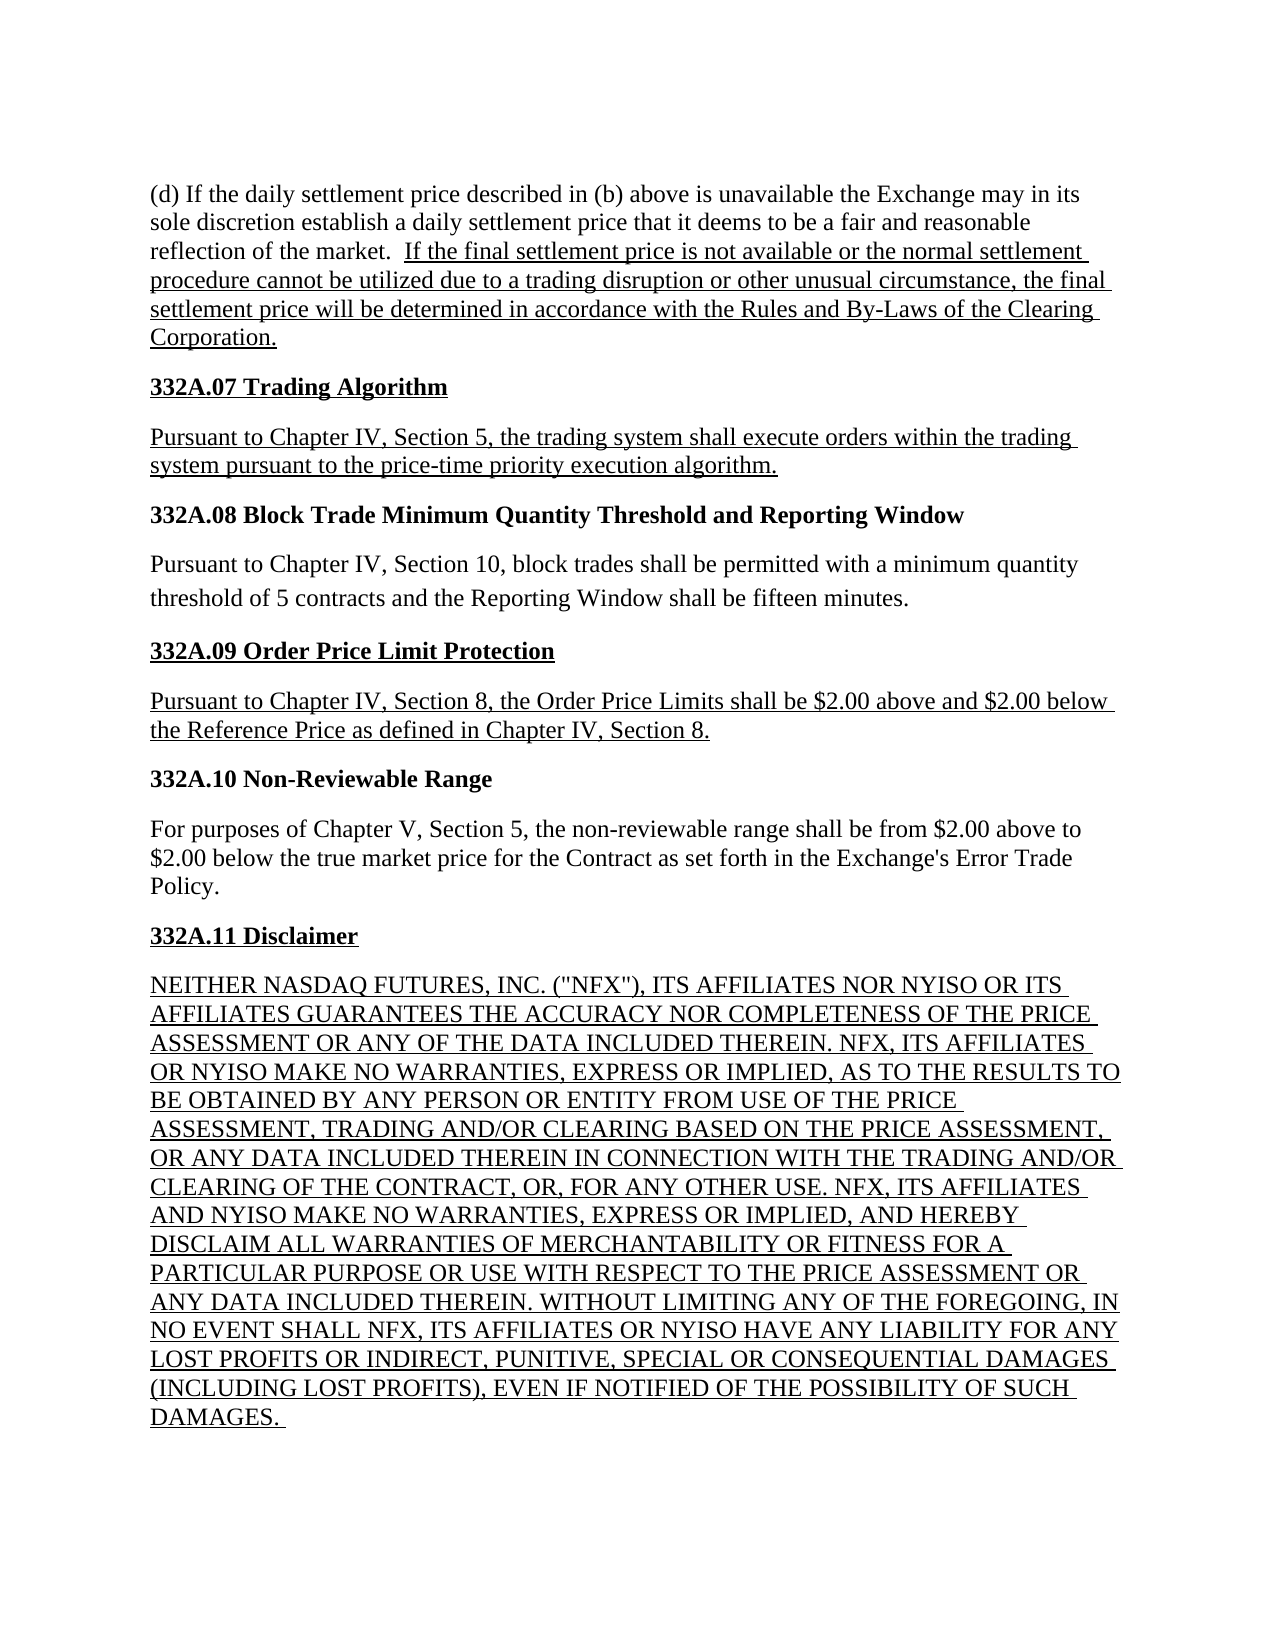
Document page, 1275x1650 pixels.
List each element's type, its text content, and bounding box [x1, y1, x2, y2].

text 332A.08 Block Trade Minimum Quantity Threshold and Reporting Window [150, 500, 1125, 529]
text 332A.07 Trading Algorithm [150, 372, 1125, 401]
text Pursuant to Chapter IV, Section 10, block trades shall be permitted with a minimum quantity threshold of 5 contracts and the Reporting Window shall be fifteen minutes. [150, 549, 1125, 611]
text (d) If the daily settlement price described in (b) above is unavailable the Exchange may in its sole discretion establish a daily settlement price that it deems to be a fair and reasonable reflection of the market. If the final settlement price is not available or the normal settlement procedure cannot be utilized due to a trading disruption or other unusual circumstance, the final settlement price will be determined in accordance with the Rules and By-Laws of the Clearing Corporation. [150, 179, 1125, 351]
text 332A.10 Non-Reviewable Range [150, 764, 1125, 793]
text 332A.09 Order Price Limit Protection [150, 636, 1125, 665]
text NEITHER NASDAQ FUTURES, INC. ("NFX"), ITS AFFILIATES NOR NYISO OR ITS AFFILIATES GUARANTEES THE ACCURACY NOR COMPLETENESS OF THE PRICE ASSESSMENT OR ANY OF THE DATA INCLUDED THEREIN. NFX, ITS AFFILIATES OR NYISO MAKE NO WARRANTIES, EXPRESS OR IMPLIED, AS TO THE RESULTS TO BE OBTAINED BY ANY PERSON OR ENTITY FROM USE OF THE PRICE ASSESSMENT, TRADING AND/OR CLEARING BASED ON THE PRICE ASSESSMENT, OR ANY DATA INCLUDED THEREIN IN CONNECTION WITH THE TRADING AND/OR CLEARING OF THE CONTRACT, OR, FOR ANY OTHER USE. NFX, ITS AFFILIATES AND NYISO MAKE NO WARRANTIES, EXPRESS OR IMPLIED, AND HEREBY DISCLAIM ALL WARRANTIES OF MERCHANTABILITY OR FITNESS FOR A PARTICULAR PURPOSE OR USE WITH RESPECT TO THE PRICE ASSESSMENT OR ANY DATA INCLUDED THEREIN. WITHOUT LIMITING ANY OF THE FOREGOING, IN NO EVENT SHALL NFX, ITS AFFILIATES OR NYISO HAVE ANY LIABILITY FOR ANY LOST PROFITS OR INDIRECT, PUNITIVE, SPECIAL OR CONSEQUENTIAL DAMAGES (INCLUDING LOST PROFITS), EVEN IF NOTIFIED OF THE POSSIBILITY OF SUCH DAMAGES. [150, 971, 1125, 1431]
text For purposes of Chapter V, Section 5, the non-reviewable range shall be from $2.00 above to $2.00 below the true market price for the Contract as set forth in the Exchange's Error Trade Policy. [150, 814, 1125, 900]
text Pursuant to Chapter IV, Section 5, the trading system shall execute orders within the trading system pursuant to the price-time priority execution algorithm. [150, 422, 1125, 479]
text 332A.11 Disclaimer [150, 921, 1125, 950]
text Pursuant to Chapter IV, Section 8, the Order Price Limits shall be $2.00 above and $2.00 below the Reference Price as defined in Chapter IV, Section 8. [150, 686, 1125, 743]
